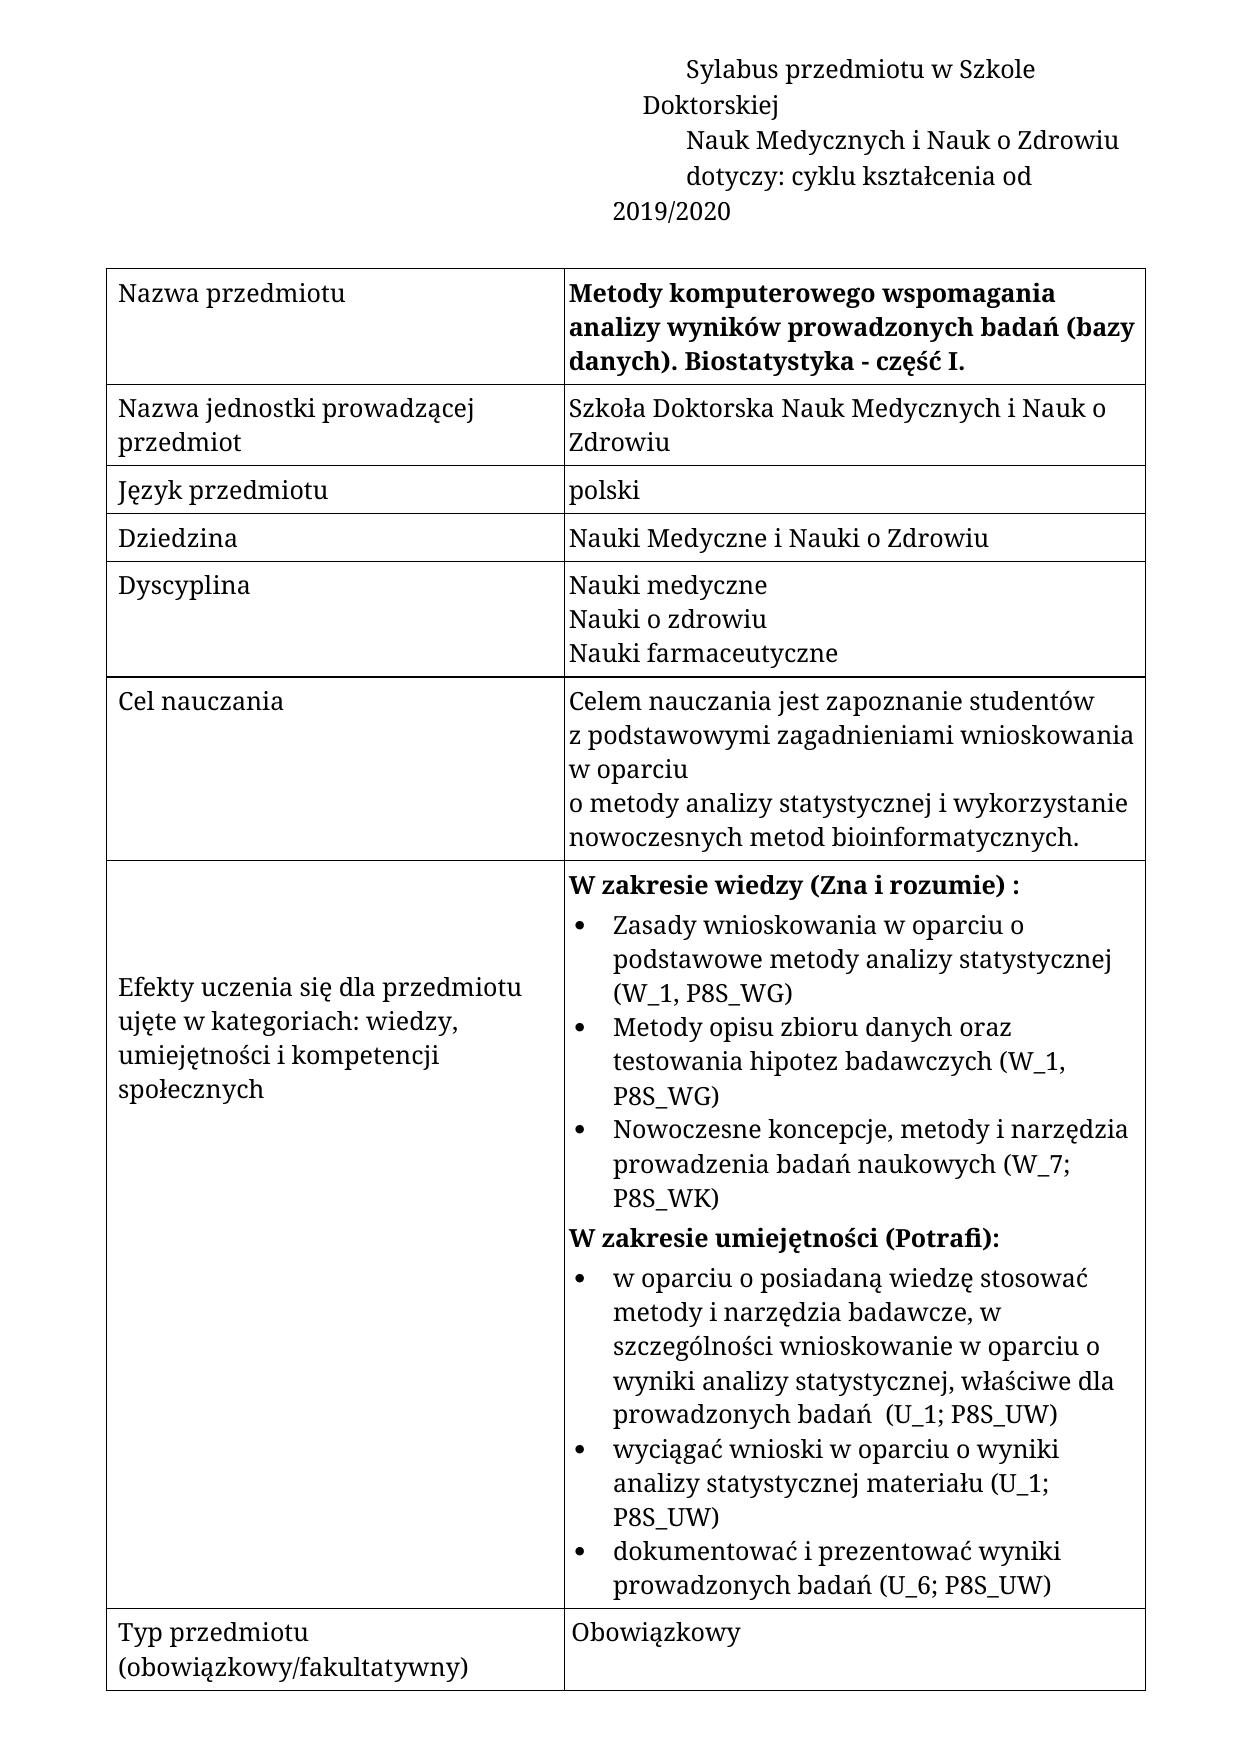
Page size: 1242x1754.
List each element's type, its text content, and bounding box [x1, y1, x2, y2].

table_cell Efekty uczenia się dla przedmiotu ujęte w kategoriach: wiedzy, umiejętności i kompetencji społecznych [107, 861, 564, 1608]
table_cell Dziedzina [107, 514, 564, 561]
table_cell Nauki Medyczne i Nauki o Zdrowiu [565, 514, 1145, 561]
table_header Metody komputerowego wspomagania analizy wyników prowadzonych badań (bazy danych). Biostatystyka - część I. [565, 269, 1145, 384]
table_cell Dyscyplina [107, 562, 564, 676]
table_cell Język przedmiotu [107, 466, 564, 513]
table_cell Obowiązkowy [565, 1609, 1145, 1689]
table_cell Nauki medyczne Nauki o zdrowiu Nauki farmaceutyczne [565, 562, 1145, 676]
table_cell W zakresie wiedzy (Zna i rozumie) : Zasady wnioskowania w oparciu o podstawowe metody analizy statystycznej (W_1, P8S_WG) Metody opisu zbioru danych oraz testowania hipotez badawczych (W_1, P8S_WG) Nowoczesne koncepcje, metody i narzędzia prowadzenia badań naukowych (W_7; P8S_WK) W zakresie umiejętności (Potrafi): w oparciu o posiadaną wiedzę stosować metody i narzędzia badawcze, w szczególności wnioskowanie w oparciu o wyniki analizy statystycznej, właściwe dla prowadzonych badań (U_1; P8S_UW) wyciągać wnioski w oparciu o wyniki analizy statystycznej materiału (U_1; P8S_UW) dokumentować i prezentować wyniki prowadzonych badań (U_6; P8S_UW) [565, 861, 1145, 1608]
table_cell Cel nauczania [107, 678, 564, 860]
table_cell Celem nauczania jest zapoznanie studentów z podstawowymi zagadnieniami wnioskowania w oparciu o metody analizy statystycznej i wykorzystanie nowoczesnych metod bioinformatycznych. [565, 678, 1145, 860]
table_cell Typ przedmiotu (obowiązkowy/fakultatywny) [107, 1609, 564, 1689]
table_cell Szkoła Doktorska Nauk Medycznych i Nauk o Zdrowiu [565, 385, 1145, 465]
text Sylabus przedmiotu w Szkole Doktorskiej [642, 51, 1129, 121]
table_cell polski [565, 466, 1145, 513]
table_cell Nazwa jednostki prowadzącej przedmiot [107, 385, 564, 465]
table_header Nazwa przedmiotu [107, 269, 564, 384]
text dotyczy: cyklu kształcenia od 2019/2020 [612, 157, 1129, 228]
text Nauk Medycznych i Nauk o Zdrowiu [642, 121, 1129, 157]
